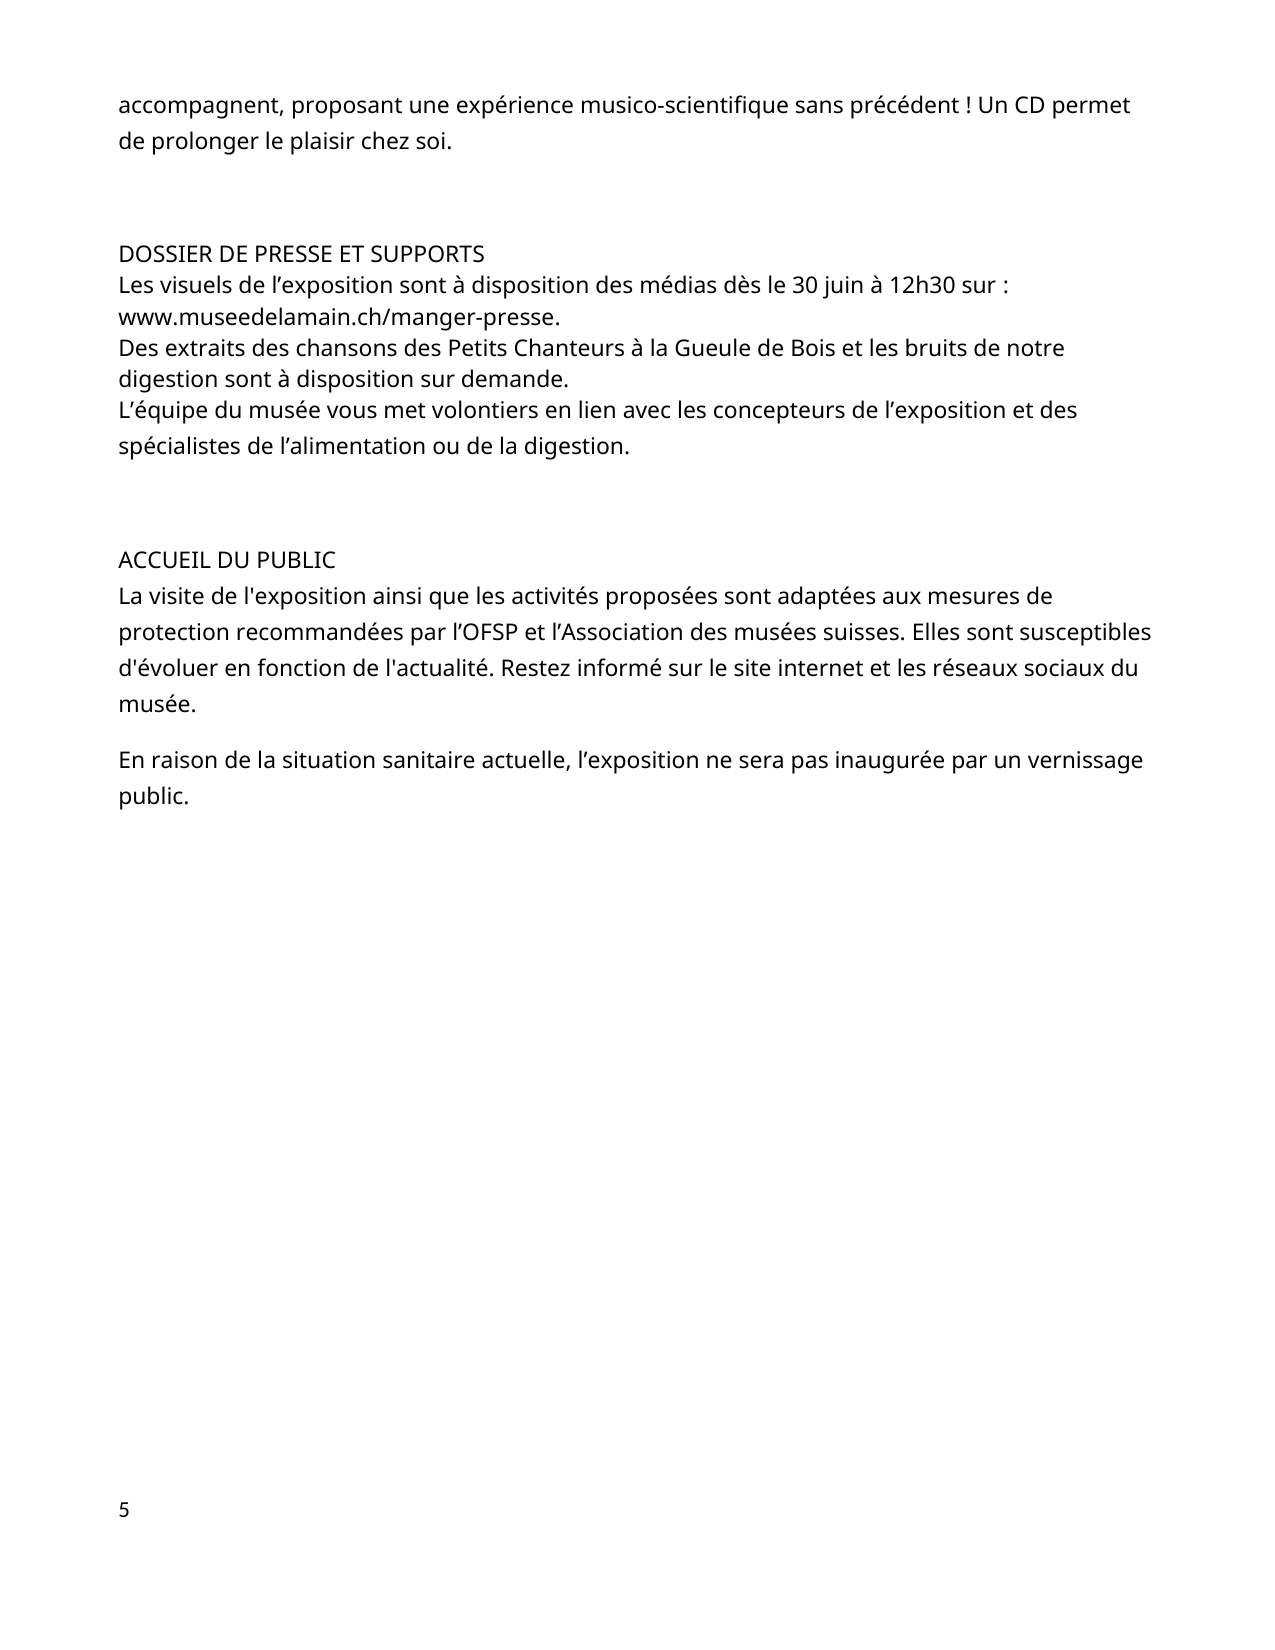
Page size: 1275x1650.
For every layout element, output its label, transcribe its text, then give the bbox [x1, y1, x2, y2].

text L’équipe du musée vous met volontiers en lien avec les concepteurs de l’exposition et des spécialistes de l’alimentation ou de la digestion. [118, 394, 1157, 462]
text DOSSIER DE PRESSE ET SUPPORTS Les visuels de l’exposition sont à disposition des médias dès le 30 juin à 12h30 sur : www.museedelamain.ch/manger-presse. [118, 238, 1157, 332]
text ACCUEIL DU PUBLIC La visite de l'exposition ainsi que les activités proposées sont adaptées aux mesures de protection recommandées par l’OFSP et l’Association des musées suisses. Elles sont susceptibles d'évoluer en fonction de l'actualité. Restez informé sur le site internet et les réseaux sociaux du musée. [118, 544, 1157, 719]
text En raison de la situation sanitaire actuelle, l’exposition ne sera pas inaugurée par un vernissage public. [118, 744, 1157, 812]
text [118, 89, 1157, 156]
text Des extraits des chansons des Petits Chanteurs à la Gueule de Bois et les bruits de notre digestion sont à disposition sur demande. [118, 332, 1157, 394]
